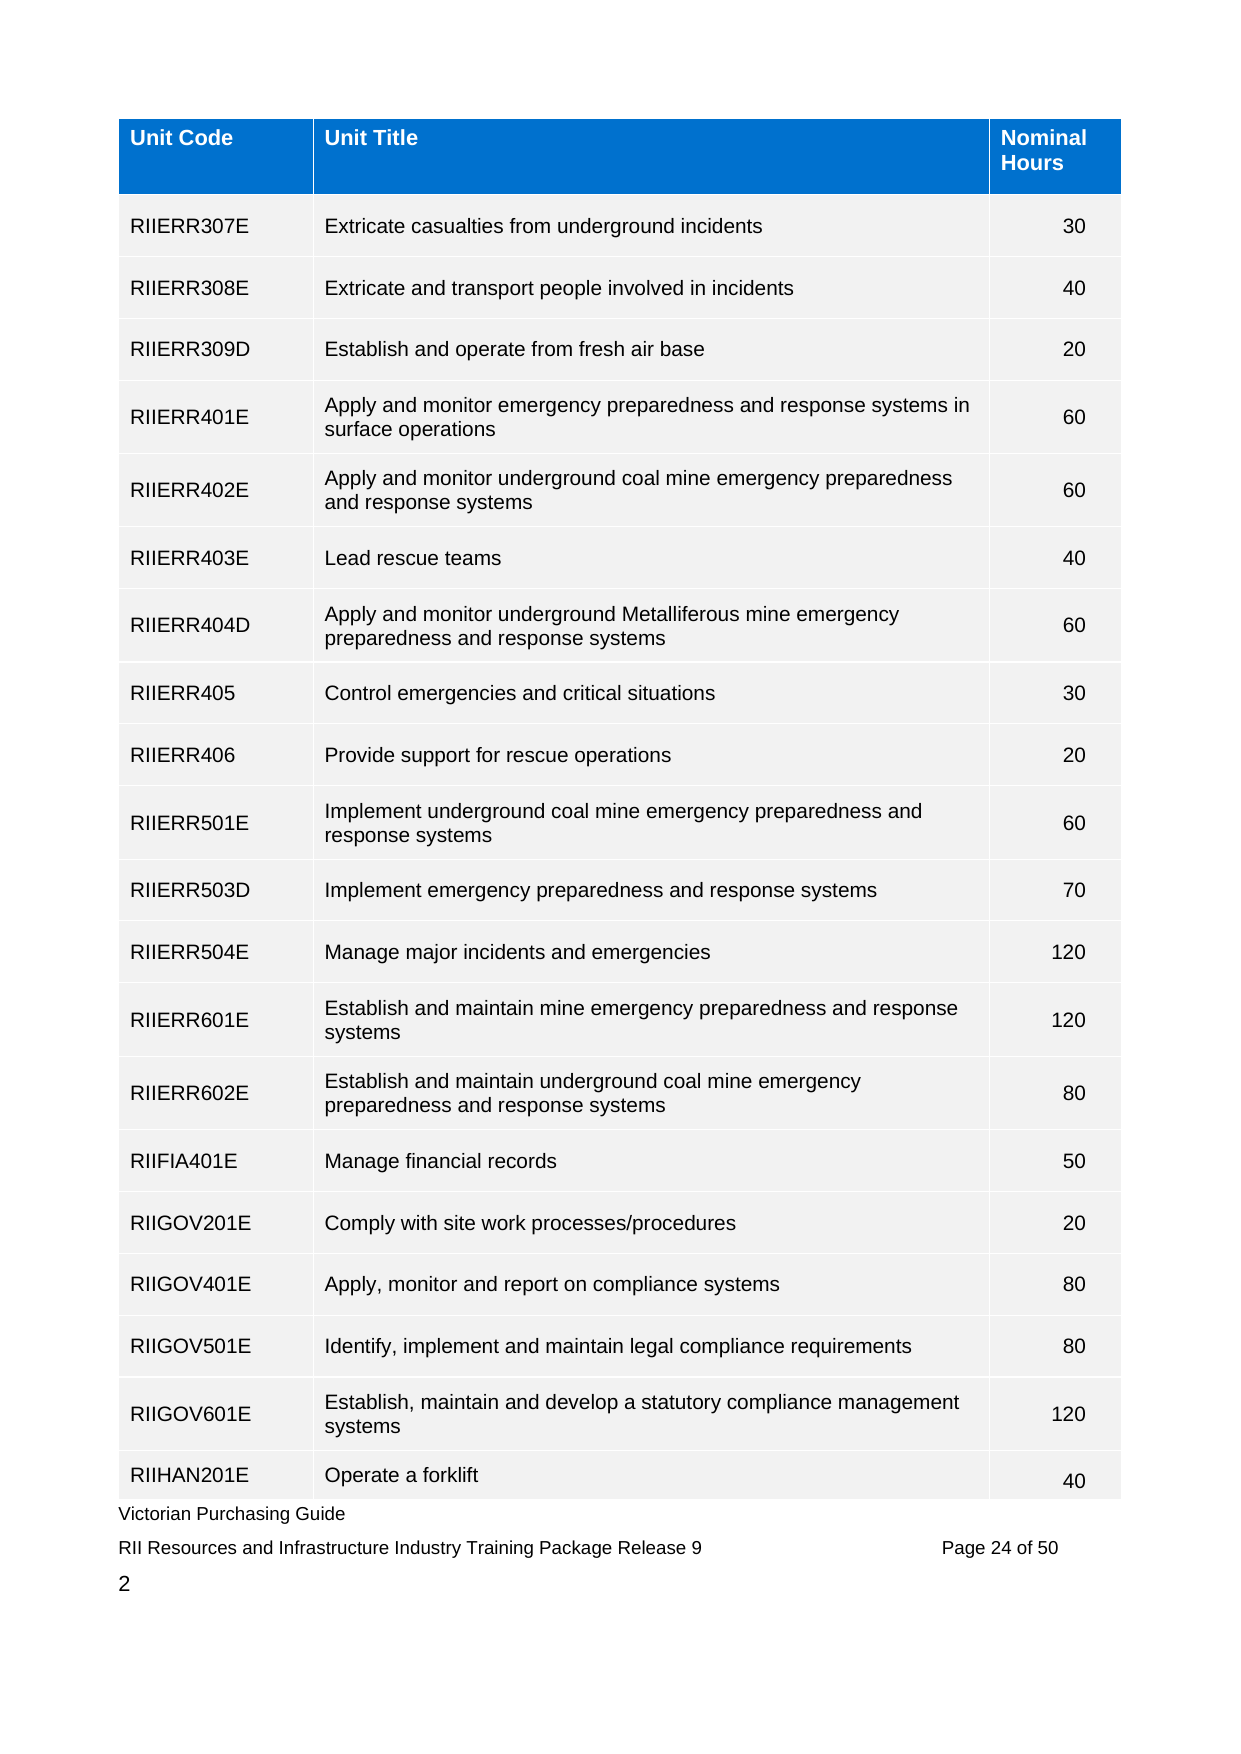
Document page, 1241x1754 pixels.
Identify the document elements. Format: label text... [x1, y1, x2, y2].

table_cell 30 [990, 663, 1121, 723]
table_cell RIIERR406 [119, 724, 313, 785]
table_cell 40 [990, 257, 1121, 318]
table_cell Implement emergency preparedness and response systems [314, 860, 989, 920]
table_cell 40 [990, 527, 1121, 588]
table_cell Extricate and transport people involved in incidents [314, 257, 989, 318]
table_header Unit Code [119, 119, 313, 194]
table_cell 30 [990, 195, 1121, 256]
table_cell RIIFIA401E [119, 1130, 313, 1191]
table_cell 60 [990, 786, 1121, 858]
table_cell RIIERR504E [119, 921, 313, 982]
table_cell Manage major incidents and emergencies [314, 921, 989, 982]
table_cell Apply, monitor and report on compliance systems [314, 1254, 989, 1314]
table_cell Apply and monitor emergency preparedness and response systems in surface operations [314, 381, 989, 453]
table_cell 20 [990, 319, 1121, 379]
table_cell 50 [990, 1130, 1121, 1191]
table_cell 60 [990, 589, 1121, 661]
table_cell RIIGOV601E [119, 1378, 313, 1450]
table_cell Operate a forklift [314, 1451, 989, 1499]
table_cell RIIERR309D [119, 319, 313, 379]
table_cell RIIGOV201E [119, 1192, 313, 1253]
table_cell RIIGOV401E [119, 1254, 313, 1314]
table_cell 60 [990, 454, 1121, 526]
table_cell 120 [990, 1378, 1121, 1450]
table_cell 80 [990, 1057, 1121, 1129]
table_cell RIIERR401E [119, 381, 313, 453]
table_cell Control emergencies and critical situations [314, 663, 989, 723]
table_cell RIIERR308E [119, 257, 313, 318]
table_cell Establish, maintain and develop a statutory compliance management systems [314, 1378, 989, 1450]
table_cell Apply and monitor underground Metalliferous mine emergency preparedness and response systems [314, 589, 989, 661]
table_cell 40 [990, 1451, 1121, 1499]
table_cell RIIHAN201E [119, 1451, 313, 1499]
table_cell RIIERR404D [119, 589, 313, 661]
table_cell Provide support for rescue operations [314, 724, 989, 785]
table_cell RIIERR403E [119, 527, 313, 588]
table_cell RIIERR307E [119, 195, 313, 256]
table_header Nominal Hours [990, 119, 1121, 194]
table_cell Extricate casualties from underground incidents [314, 195, 989, 256]
table_cell Implement underground coal mine emergency preparedness and response systems [314, 786, 989, 858]
table_cell 20 [990, 1192, 1121, 1253]
table_cell Establish and operate from fresh air base [314, 319, 989, 379]
table_cell 70 [990, 860, 1121, 920]
table_cell 20 [990, 724, 1121, 785]
table_cell 80 [990, 1316, 1121, 1376]
table_cell 120 [990, 921, 1121, 982]
table_cell RIIERR503D [119, 860, 313, 920]
table_cell RIIERR602E [119, 1057, 313, 1129]
table_cell RIIERR402E [119, 454, 313, 526]
table_cell RIIERR501E [119, 786, 313, 858]
table_cell Manage financial records [314, 1130, 989, 1191]
table_cell Apply and monitor underground coal mine emergency preparedness and response systems [314, 454, 989, 526]
table_cell Establish and maintain underground coal mine emergency preparedness and response systems [314, 1057, 989, 1129]
table_cell RIIGOV501E [119, 1316, 313, 1376]
table_cell Identify, implement and maintain legal compliance requirements [314, 1316, 989, 1376]
table_cell 80 [990, 1254, 1121, 1314]
table_cell Establish and maintain mine emergency preparedness and response systems [314, 983, 989, 1056]
table_cell RIIERR601E [119, 983, 313, 1056]
table_cell Lead rescue teams [314, 527, 989, 588]
table_cell Comply with site work processes/procedures [314, 1192, 989, 1253]
table_cell 120 [990, 983, 1121, 1056]
table_cell 60 [990, 381, 1121, 453]
table_cell RIIERR405 [119, 663, 313, 723]
table_header Unit Title [314, 119, 989, 194]
